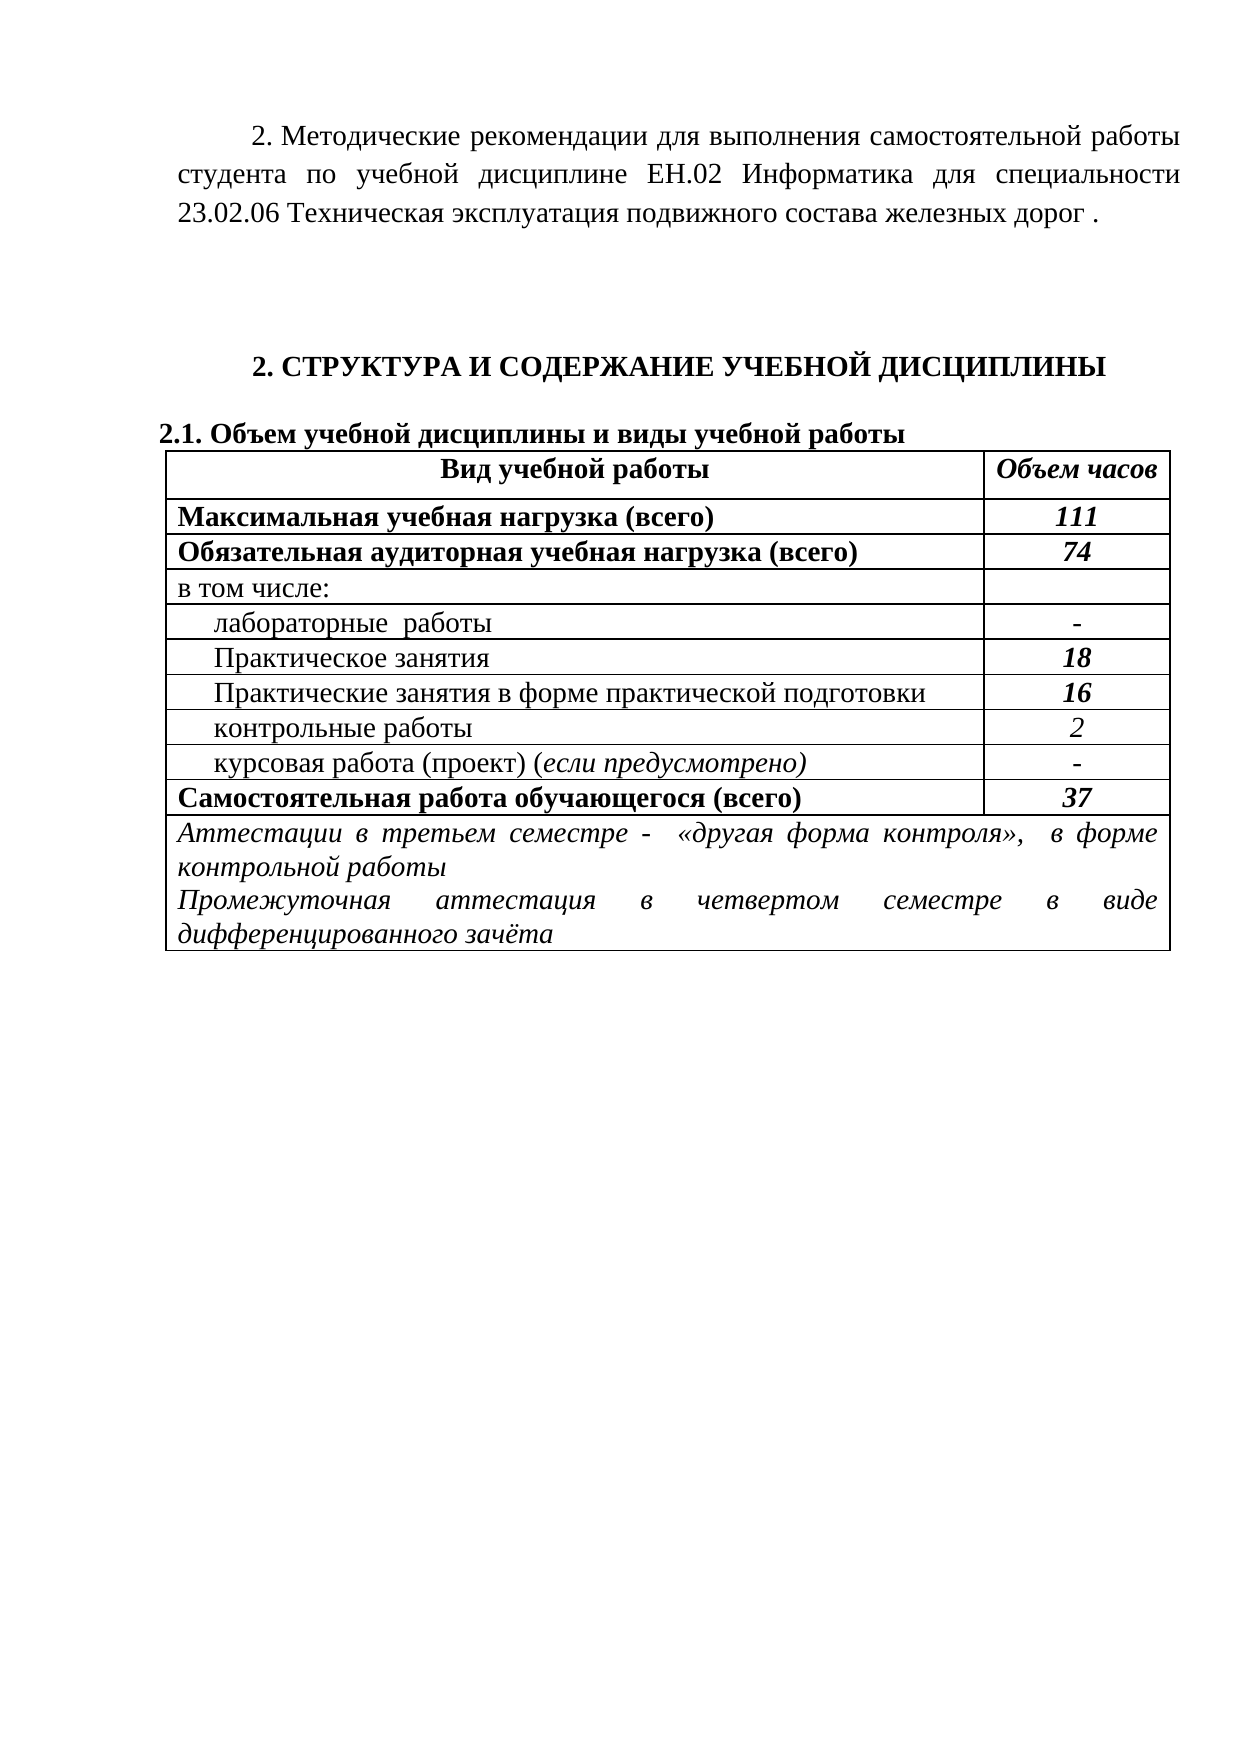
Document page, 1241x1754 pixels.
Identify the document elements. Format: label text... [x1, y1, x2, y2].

table_cell 74 [985, 535, 1169, 568]
table_cell Практические занятия в форме практической подготовки [167, 675, 983, 708]
table_cell контрольные работы [167, 710, 983, 744]
table_cell Практическое занятия [167, 640, 983, 673]
table_cell в том числе: [167, 570, 983, 603]
table_header Вид учебной работы [167, 452, 983, 498]
table_cell Самостоятельная работа обучающегося (всего) [167, 780, 983, 814]
table_header Объем часов [985, 452, 1169, 498]
table_cell - [985, 605, 1169, 638]
table_cell 111 [985, 500, 1169, 533]
table_cell [985, 570, 1169, 603]
table_cell 2 [985, 710, 1169, 744]
table_cell 37 [985, 780, 1169, 814]
table_cell Обязательная аудиторная учебная нагрузка (всего) [167, 535, 983, 568]
list Методические рекомендации для выполнения самостоятельной работы студента по учебной дисциплине ЕН.02 Информатика для специальности 23.02.06 Техническая эксплуатация подвижного состава железных дорог . [177, 118, 1181, 229]
table_cell курсовая работа (проект) (если предусмотрено) [167, 745, 983, 779]
table_cell 18 [985, 640, 1169, 673]
table_cell 16 [985, 675, 1169, 708]
table_cell лабораторные работы [167, 605, 983, 638]
table_cell Максимальная учебная нагрузка (всего) [167, 500, 983, 533]
text 2.1. Объем учебной дисциплины и виды учебной работы [158, 416, 1181, 450]
table_cell Аттестации в третьем семестре - «другая форма контроля», в форме контрольной работы Промежуточная аттестация в четвертом семестре в виде дифференцированного зачёта [167, 816, 1169, 949]
text 2. СТРУКТУРА И СОДЕРЖАНИЕ УЧЕБНОЙ ДИСЦИПЛИНЫ [177, 349, 1181, 383]
table_cell - [985, 745, 1169, 779]
